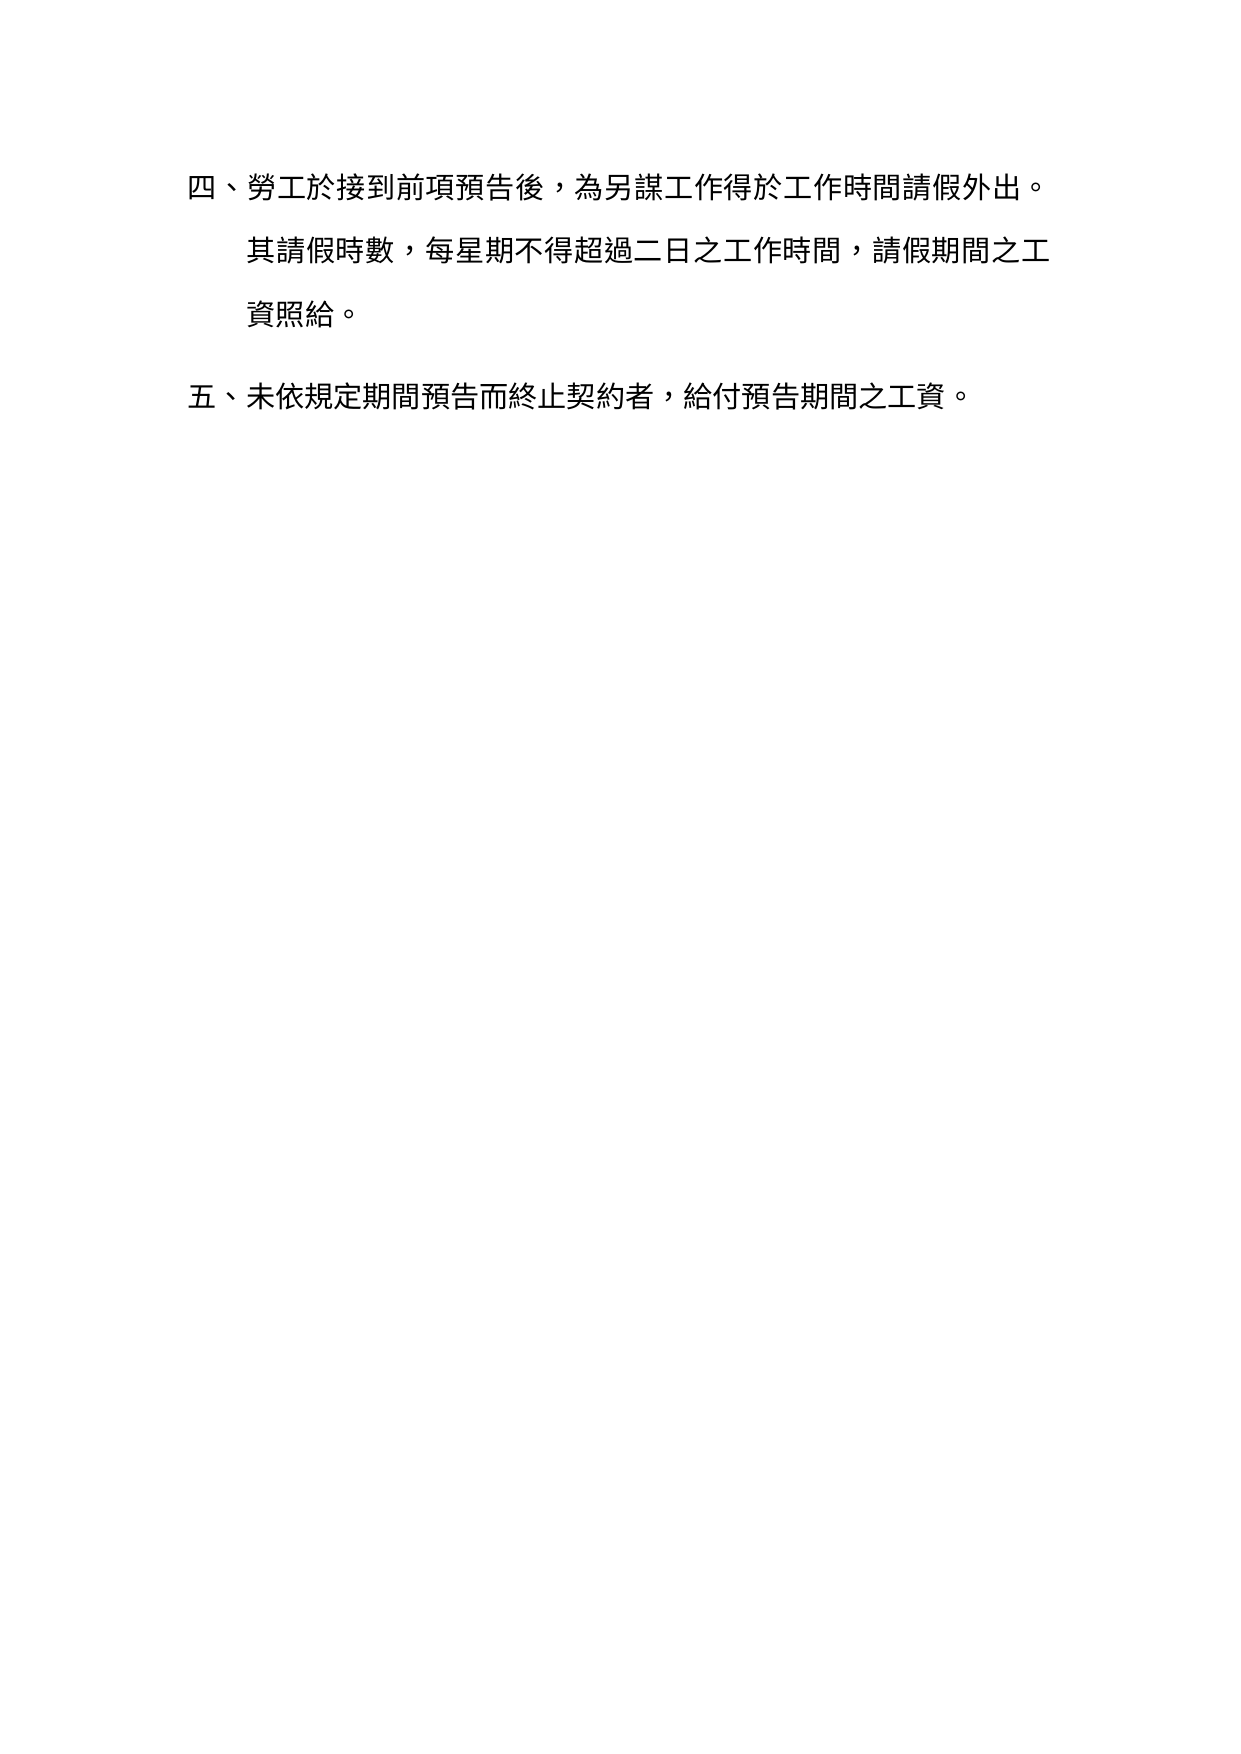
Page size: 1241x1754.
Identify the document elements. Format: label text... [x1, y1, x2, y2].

text 五、未依規定期間預告而終止契約者，給付預告期間之工資。 [187, 373, 1053, 416]
text 四、勞工於接到前項預告後，為另謀工作得於工作時間請假外出。其請假時數，每星期不得超過二日之工作時間，請假期間之工資照給。 [187, 164, 1053, 334]
